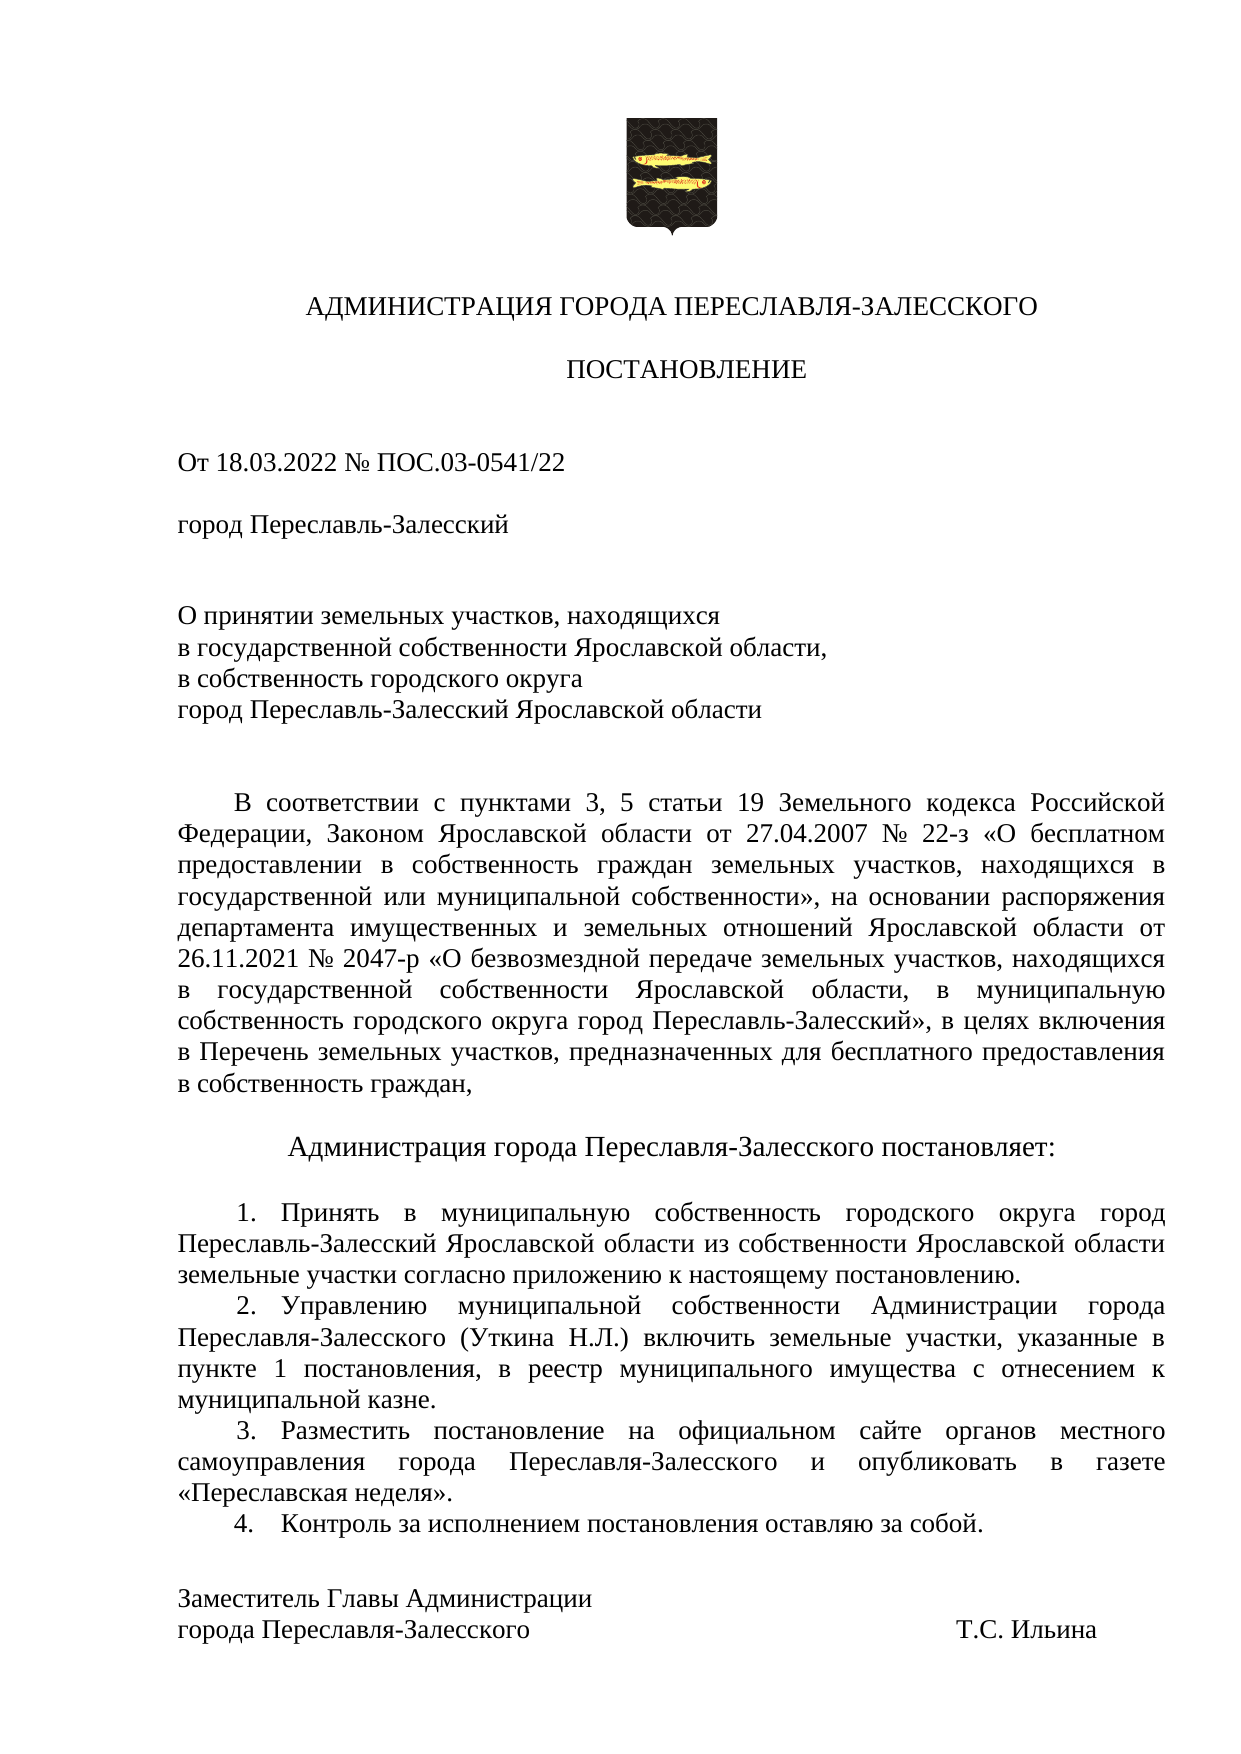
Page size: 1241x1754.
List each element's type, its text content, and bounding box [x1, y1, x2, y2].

title В соответствии с пунктами 3, 5 статьи 19 Земельного кодекса Российской Федерации, Законом Ярославской области от 27.04.2007 № 22-з «О бесплатном предоставлении в собственность граждан земельных участков, находящихся в государственной или муниципальной собственности», на основании распоряжения департамента имущественных и земельных отношений Ярославской области от 26.11.2021 № 2047-р «О безвозмездной передаче земельных участков, находящихся в государственной собственности Ярославской области, в муниципальную собственность городского округа город Переславль-Залесский», в целях включения в Перечень земельных участков, предназначенных для бесплатного предоставления в собственность граждан, [177, 786, 1167, 1098]
list Разместить постановление на официальном сайте органов местного самоуправления города Переславля-Залесского и опубликовать в газете «Переславская неделя». [177, 1414, 1167, 1507]
text города Переславля-Залесского Т.С. Ильина [177, 1613, 1167, 1644]
title О принятии земельных участков, находящихся [177, 599, 1167, 631]
title в собственность городского округа [177, 662, 1167, 693]
text АДМИНИСТРАЦИЯ ГОРОДА ПЕРЕСЛАВЛЯ-ЗАЛЕССКОГО [177, 290, 1167, 322]
text От 18.03.2022 № ПОС.03-0541/22 [177, 446, 1167, 477]
title город Переславль-Залесский Ярославской области [177, 693, 1167, 724]
title Администрация города Переславля-Залесского постановляет: [177, 1129, 1167, 1162]
list Контроль за исполнением постановления оставляю за собой. [233, 1507, 1167, 1539]
text ПОСТАНОВЛЕНИЕ [207, 353, 1167, 384]
text город Переславль-Залесский [177, 508, 1167, 539]
title в государственной собственности Ярославской области, [177, 631, 1167, 662]
list Управлению муниципальной собственности Администрации города Переславля-Залесского (Уткина Н.Л.) включить земельные участки, указанные в пункте 1 постановления, в реестр муниципального имущества с отнесением к муниципальной казне. [177, 1289, 1167, 1414]
list Принять в муниципальную собственность городского округа город Переславль-Залесский Ярославской области из собственности Ярославской области земельные участки согласно приложению к настоящему постановлению. [177, 1196, 1167, 1289]
text Заместитель Главы Администрации [177, 1582, 1167, 1613]
